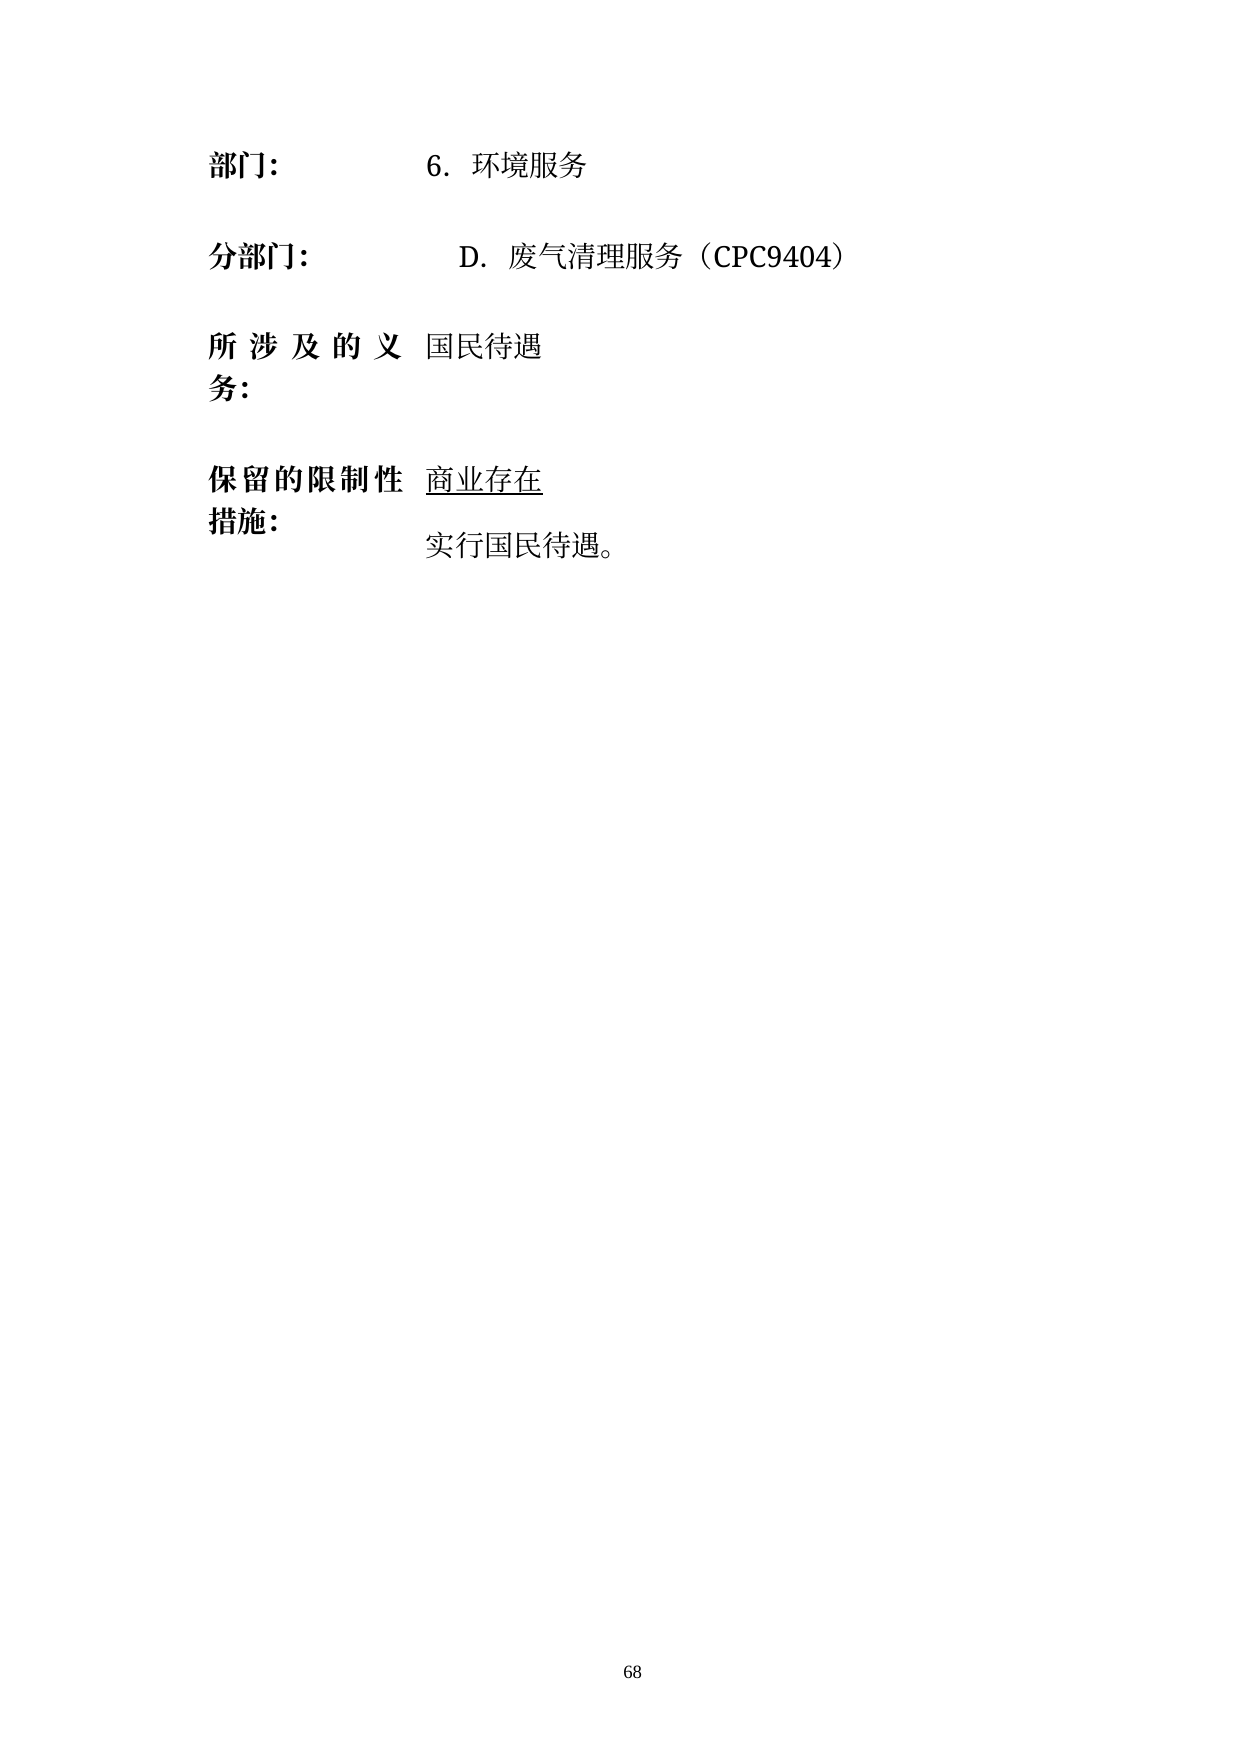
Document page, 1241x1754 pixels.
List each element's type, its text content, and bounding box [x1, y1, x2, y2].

table_header 部门： [197, 118, 414, 209]
table_cell 保留的限制性措施： [197, 433, 414, 589]
table_cell 国民待遇 [414, 300, 1068, 432]
table_cell 商业存在 实行国民待遇。 [414, 433, 1068, 589]
table_cell 所涉及的义务： [197, 300, 414, 432]
table_cell D．废气清理服务（CPC9404） [414, 209, 1068, 300]
table_cell 分部门： [197, 209, 414, 300]
table_header 6．环境服务 [414, 118, 1068, 209]
